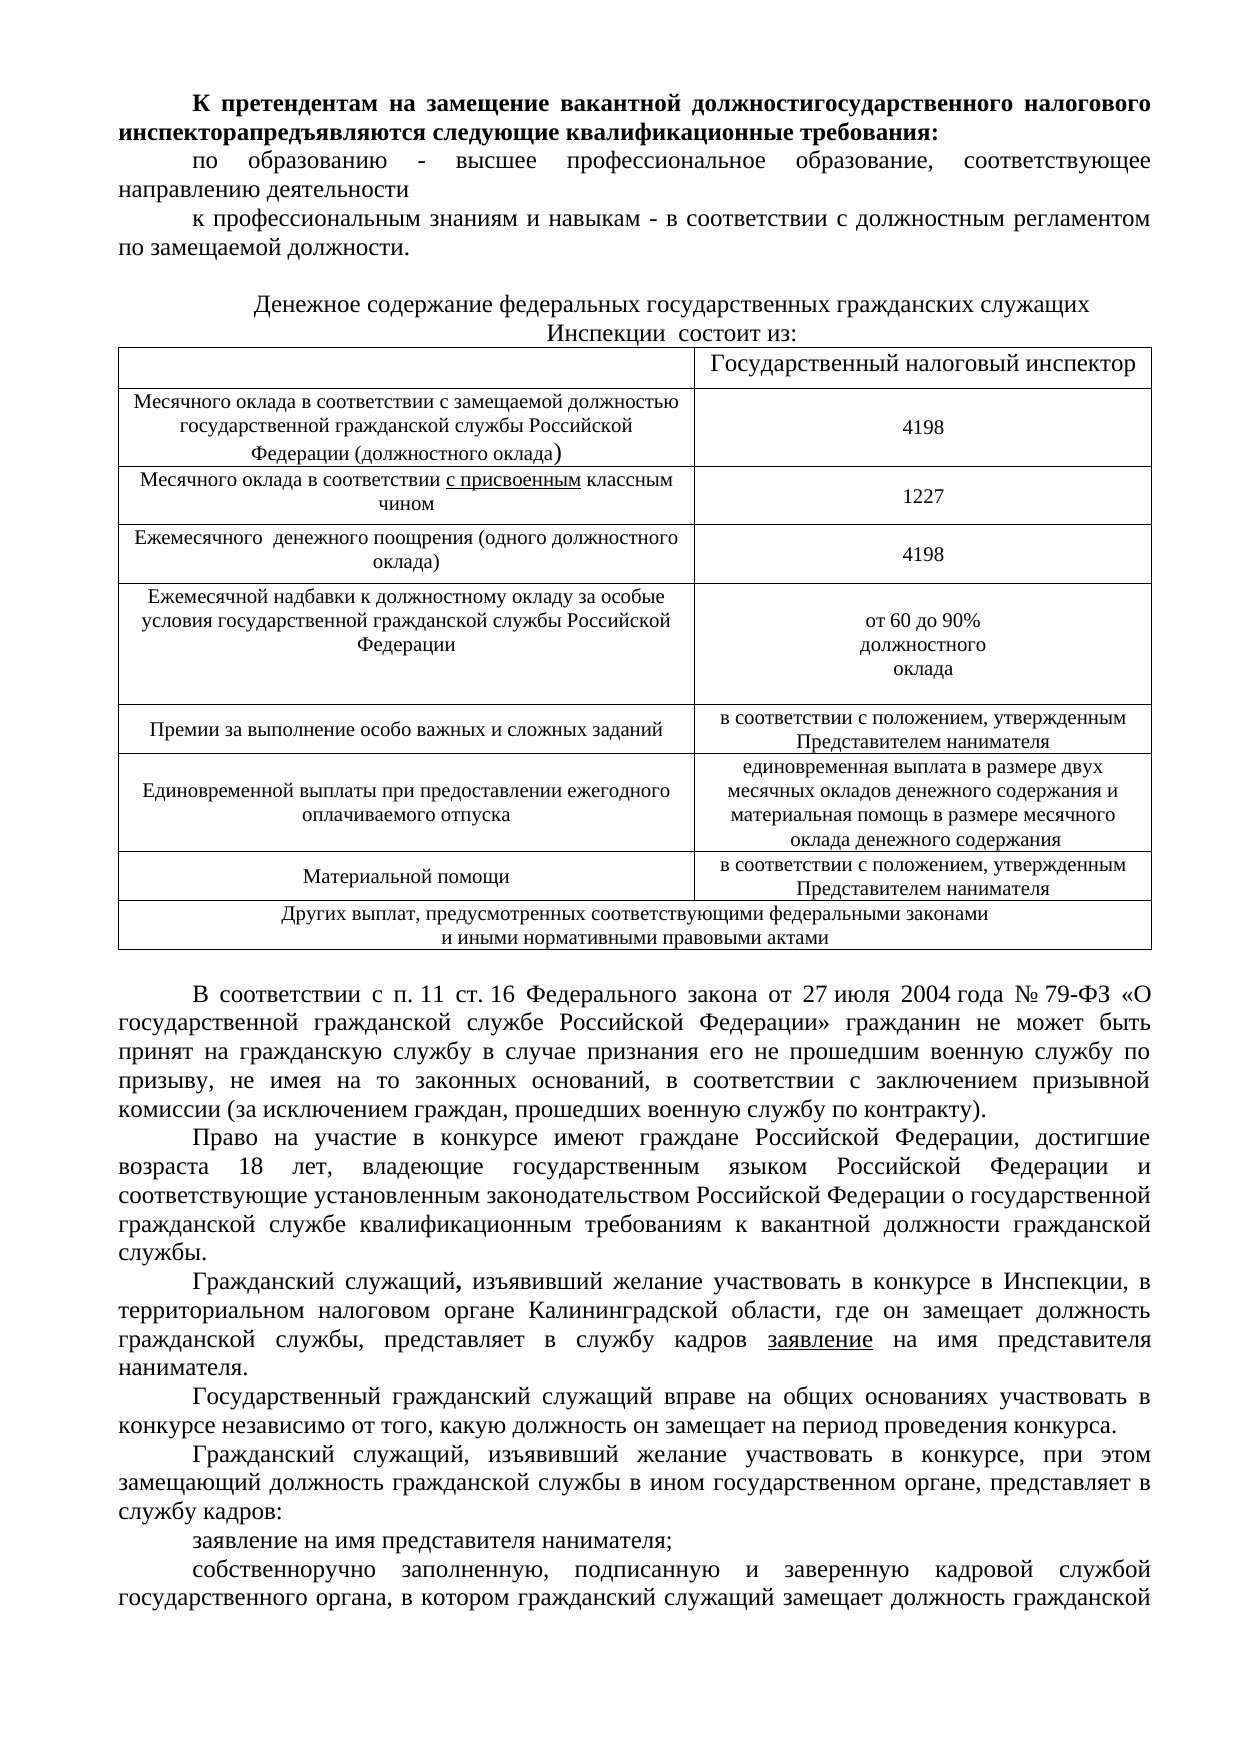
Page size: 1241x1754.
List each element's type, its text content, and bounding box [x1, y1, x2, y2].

text к профессиональным знаниям и навыкам - в соответствии с должностным регламентом по замещаемой должности. [118, 203, 1152, 260]
table_header Государственный налоговый инспектор [695, 348, 1151, 388]
table_cell Материальной помощи [119, 852, 694, 900]
table_cell Ежемесячной надбавки к должностному окладу за особые условия государственной гражданской службы Российской Федерации [119, 584, 694, 704]
table_cell Премии за выполнение особо важных и сложных заданий [119, 705, 694, 753]
text Гражданский служащий, изъявивший желание участвовать в конкурсе в Инспекции, в территориальном налоговом органе Калининградской области, где он замещает должность гражданской службы, представляет в службу кадров заявление на имя представителя нанимателя. [118, 1266, 1152, 1381]
table_cell 4198 [695, 389, 1151, 466]
table_cell в соответствии с положением, утвержденным Представителем нанимателя [695, 705, 1151, 753]
text Право на участие в конкурсе имеют граждане Российской Федерации, достигшие возраста 18 лет, владеющие государственным языком Российской Федерации и соответствующие установленным законодательством Российской Федерации о государственной гражданской службе квалификационным требованиям к вакантной должности гражданской службы. [118, 1122, 1152, 1266]
text К претендентам на замещение вакантной должностигосударственного налогового инспекторапредъявляются следующие квалификационные требования: [118, 88, 1152, 145]
table_header [119, 348, 694, 388]
text Инспекции состоит из: [118, 318, 1152, 347]
text Государственный гражданский служащий вправе на общих основаниях участвовать в конкурсе независимо от того, какую должность он замещает на период проведения конкурса. [118, 1381, 1152, 1439]
table_cell Месячного оклада в соответствии с замещаемой должностью государственной гражданской службы Российской Федерации (должностного оклада) [119, 389, 694, 466]
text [118, 1554, 1152, 1611]
text В соответствии с п. 11 ст. 16 Федерального закона от 27 июля 2004 года № 79-ФЗ «О государственной гражданской службе Российской Федерации» гражданин не может быть принят на гражданскую службу в случае признания его не прошедшим военную службу по призыву, не имея на то законных оснований, в соответствии с заключением призывной комиссии (за исключением граждан, прошедших военную службу по контракту). [118, 979, 1152, 1122]
table_cell от 60 до 90% должностного оклада [695, 584, 1151, 704]
text Гражданский служащий, изъявивший желание участвовать в конкурсе, при этом замещающий должность гражданской службы в ином государственном органе, представляет в службу кадров: [118, 1439, 1152, 1525]
table_cell Месячного оклада в соответствии с присвоенным классным чином [119, 467, 694, 524]
text Денежное содержание федеральных государственных гражданских служащих [118, 289, 1152, 318]
table_cell в соответствии с положением, утвержденным Представителем нанимателя [695, 852, 1151, 900]
text по образованию - высшее профессиональное образование, соответствующее направлению деятельности [118, 145, 1152, 203]
table_cell единовременная выплата в размере двух месячных окладов денежного содержания и материальная помощь в размере месячного оклада денежного содержания [695, 754, 1151, 851]
table_cell Ежемесячного денежного поощрения (одного должностного оклада) [119, 525, 694, 583]
table_cell 4198 [695, 525, 1151, 583]
table_cell Других выплат, предусмотренных соответствующими федеральными законами и иными нормативными правовыми актами [119, 901, 1151, 949]
table_cell Единовременной выплаты при предоставлении ежегодного оплачиваемого отпуска [119, 754, 694, 851]
table_cell 1227 [695, 467, 1151, 524]
text заявление на имя представителя нанимателя; [118, 1525, 1152, 1554]
